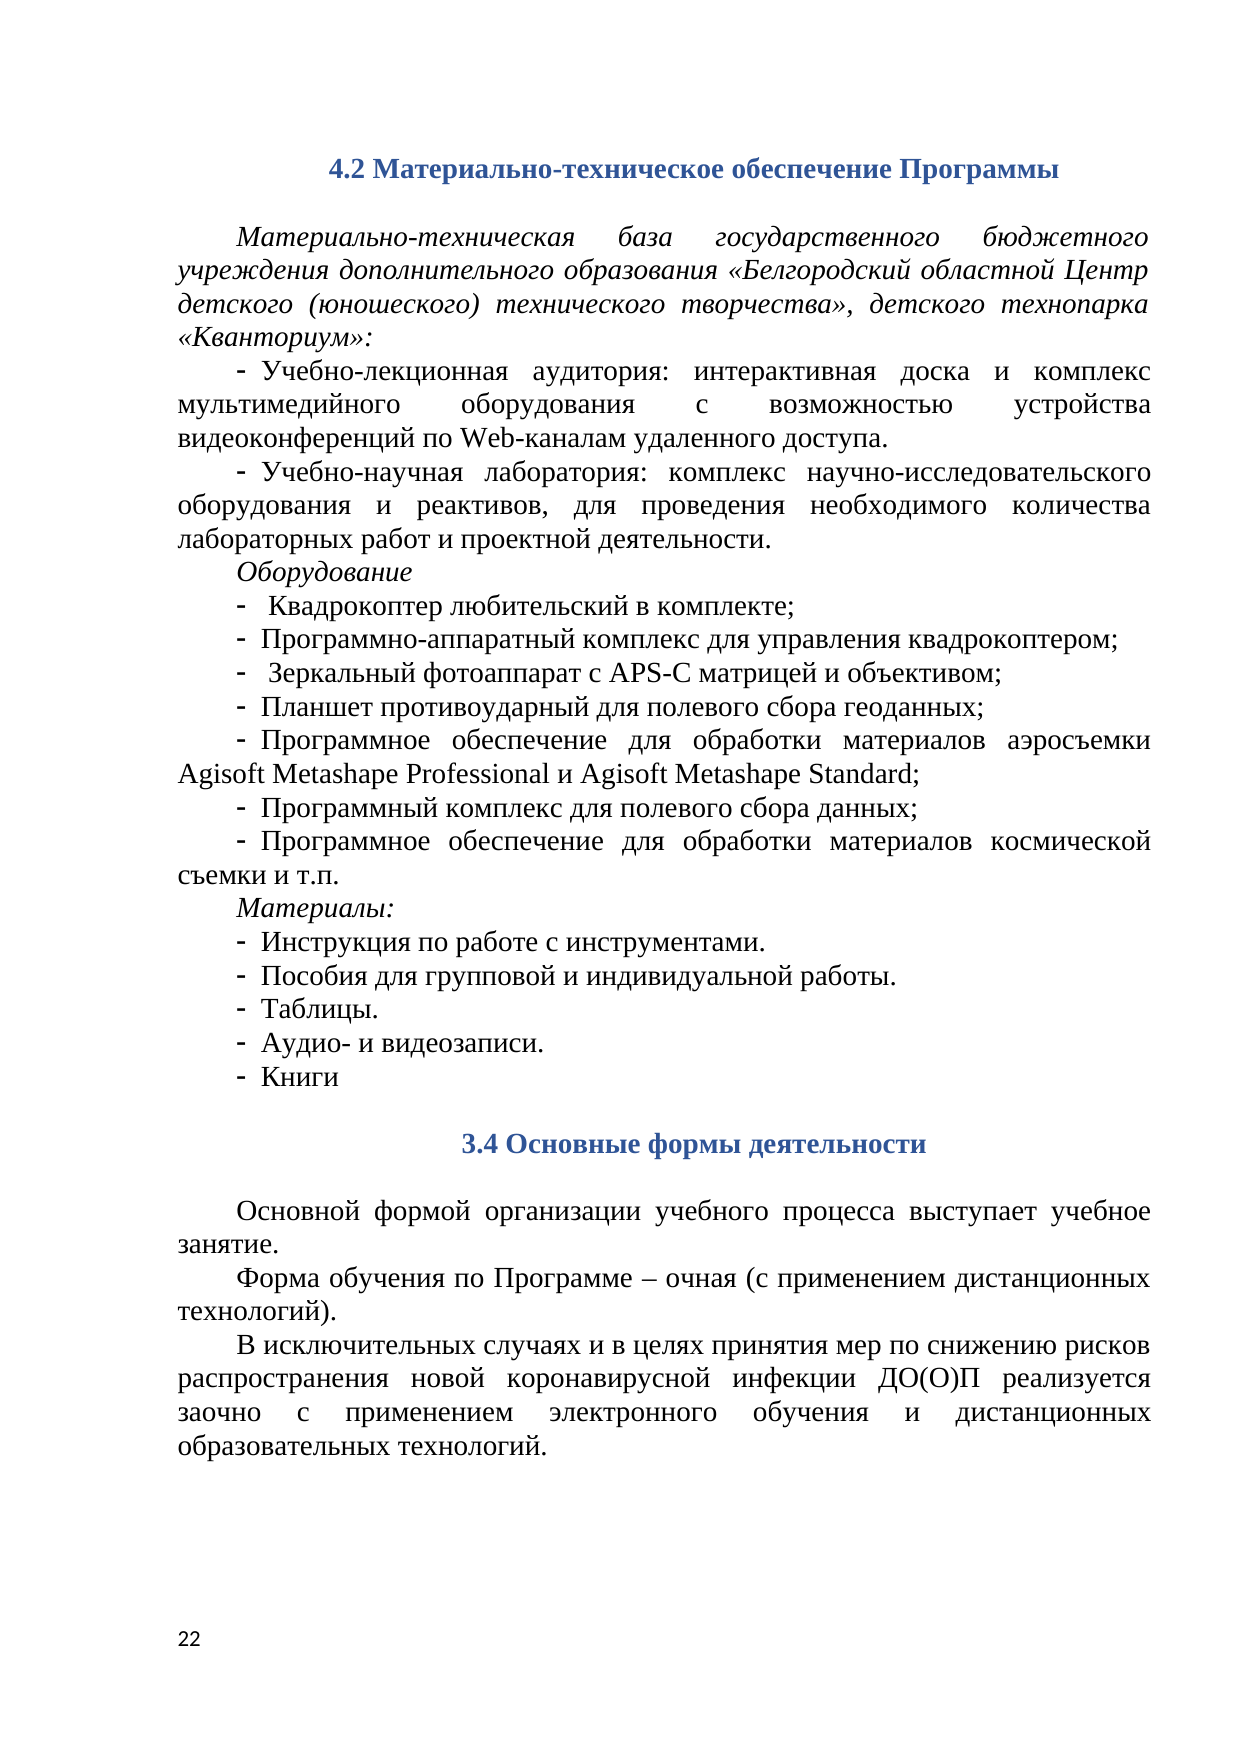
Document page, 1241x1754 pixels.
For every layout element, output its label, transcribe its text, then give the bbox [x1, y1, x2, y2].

text 4.2 Материально-техническое обеспечение Программы [177, 152, 1152, 185]
text Материалы: [177, 891, 1152, 924]
list Квадрокоптер любительский в комплекте; [177, 588, 1152, 622]
list Учебно-научная лаборатория: комплекс научно-исследовательского оборудования и реактивов, для проведения необходимого количества лабораторных работ и проектной деятельности. [177, 454, 1152, 554]
text В исключительных случаях и в целях принятия мер по снижению рисков распространения новой коронавирусной инфекции ДО(О)П реализуется заочно с применением электронного обучения и дистанционных образовательных технологий. [177, 1327, 1152, 1461]
text 3.4 Основные формы деятельности [177, 1126, 1152, 1159]
list Программное обеспечение для обработки материалов аэросъемки Agisoft Metashape Professional и Agisoft Metashape Standard; [177, 722, 1152, 790]
text Материально-техническая база государственного бюджетного учреждения дополнительного образования «Белгородский областной Центр детского (юношеского) технического творчества», детского технопарка «Кванториум»: [177, 219, 1152, 353]
text Форма обучения по Программе – очная (с применением дистанционных технологий). [177, 1260, 1152, 1327]
list Аудио- и видеозаписи. [177, 1025, 1152, 1059]
list Учебно-лекционная аудитория: интерактивная доска и комплекс мультимедийного оборудования с возможностью устройства видеоконференций по Web-каналам удаленного доступа. [177, 353, 1152, 454]
list Программно-аппаратный комплекс для управления квадрокоптером; [177, 622, 1152, 655]
list Планшет противоударный для полевого сбора геоданных; [177, 689, 1152, 722]
list Пособия для групповой и индивидуальной работы. [177, 958, 1152, 991]
list Программный комплекс для полевого сбора данных; [177, 790, 1152, 823]
list Зеркальный фотоаппарат с APS-С матрицей и объективом; [177, 655, 1152, 689]
text Оборудование [177, 554, 1152, 588]
list Программное обеспечение для обработки материалов космической съемки и т.п. [177, 823, 1152, 891]
list Таблицы. [177, 991, 1152, 1025]
text Основной формой организации учебного процесса выступает учебное занятие. [177, 1193, 1152, 1260]
list Инструкция по работе с инструментами. [177, 924, 1152, 958]
list Книги [177, 1059, 1152, 1092]
